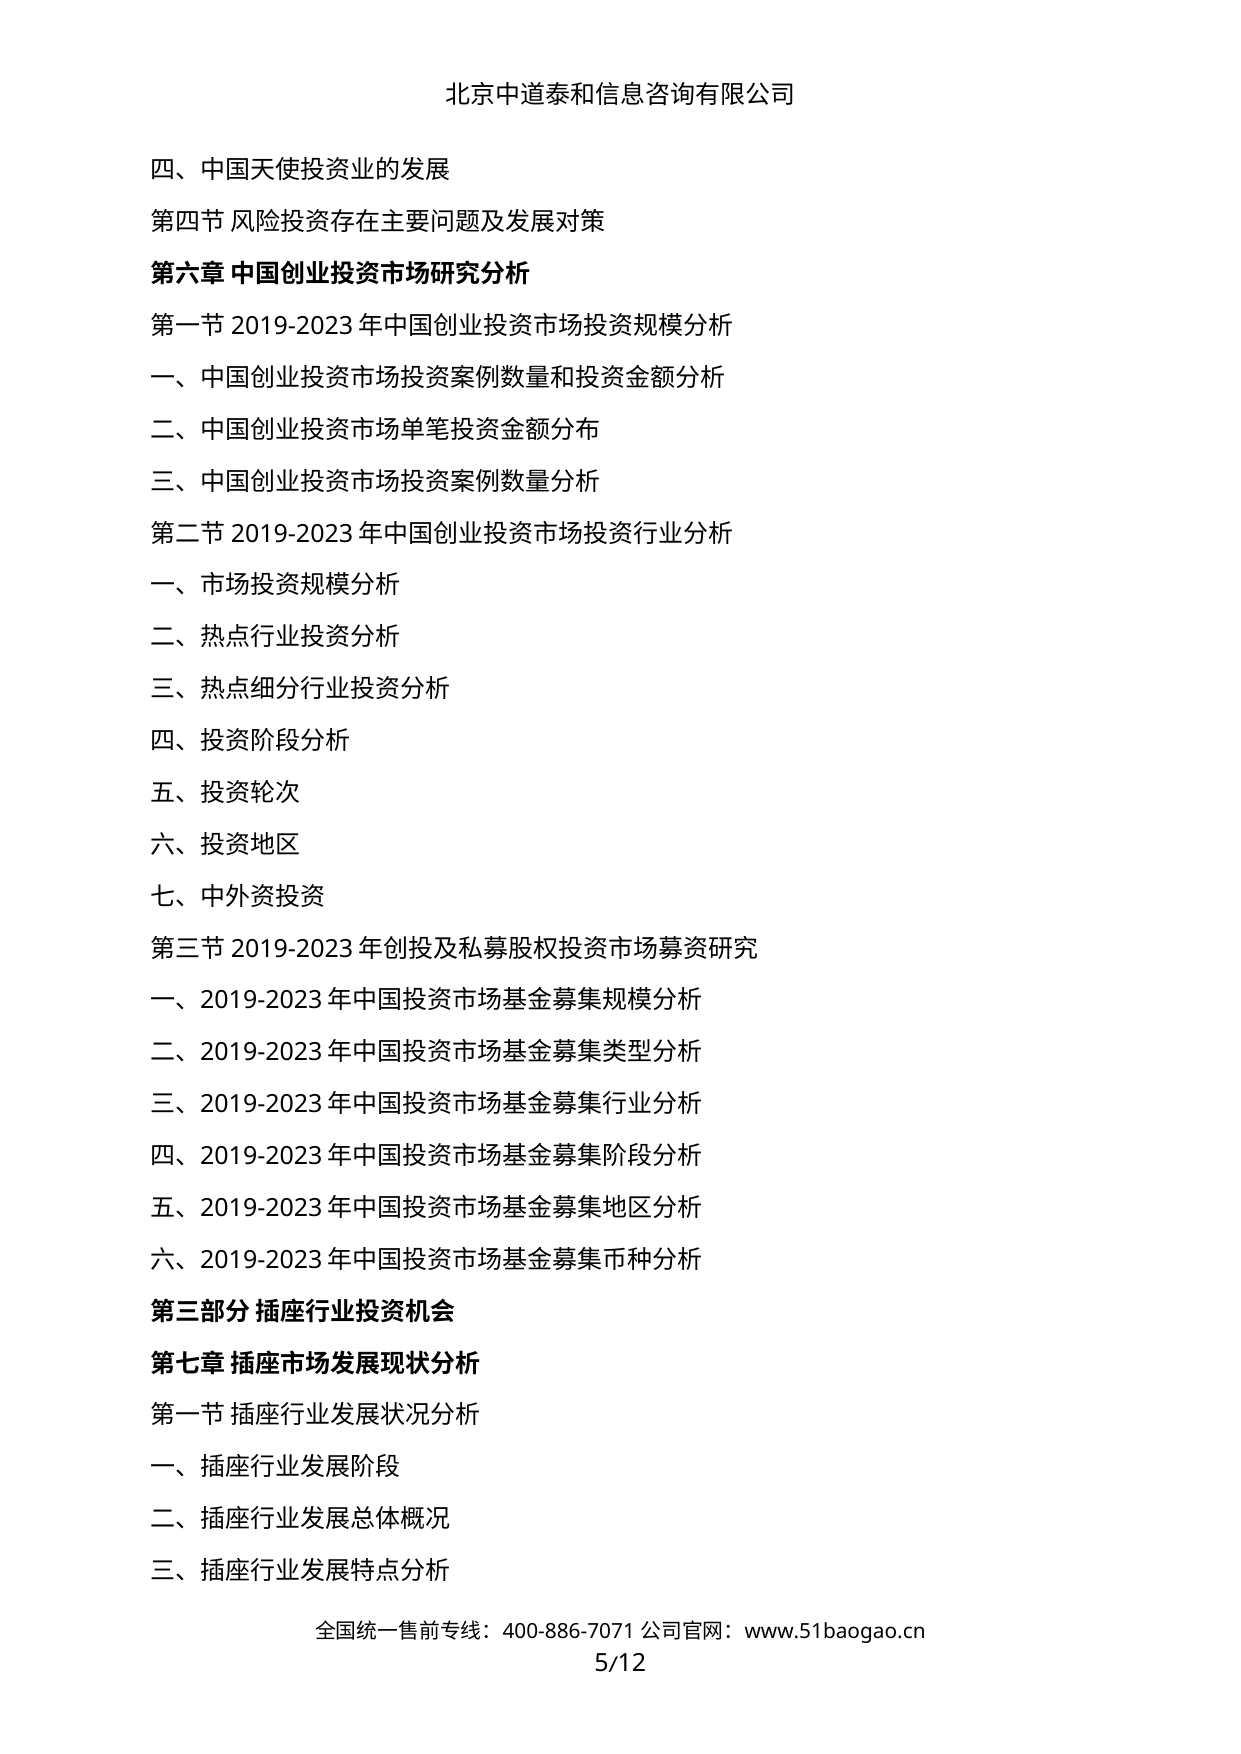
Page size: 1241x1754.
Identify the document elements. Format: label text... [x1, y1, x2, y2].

text 第七章 插座市场发展现状分析 [150, 1343, 1090, 1379]
text 五、2019-2023年中国投资市场基金募集地区分析 [150, 1187, 1090, 1224]
text 第三节 2019-2023年创投及私募股权投资市场募资研究 [150, 928, 1090, 964]
text 五、投资轮次 [150, 772, 1090, 809]
text 三、2019-2023年中国投资市场基金募集行业分析 [150, 1084, 1090, 1120]
text 第四节 风险投资存在主要问题及发展对策 [150, 202, 1090, 238]
text 第六章 中国创业投资市场研究分析 [150, 254, 1090, 290]
text 三、插座行业发展特点分析 [150, 1551, 1090, 1587]
text 六、投资地区 [150, 824, 1090, 861]
text 四、2019-2023年中国投资市场基金募集阶段分析 [150, 1136, 1090, 1172]
text 三、中国创业投资市场投资案例数量分析 [150, 461, 1090, 497]
text 二、插座行业发展总体概况 [150, 1499, 1090, 1535]
text 四、中国天使投资业的发展 [150, 150, 1090, 186]
text 七、中外资投资 [150, 876, 1090, 912]
text 第二节 2019-2023年中国创业投资市场投资行业分析 [150, 513, 1090, 549]
text 二、热点行业投资分析 [150, 617, 1090, 653]
text 第三部分 插座行业投资机会 [150, 1291, 1090, 1327]
text 四、投资阶段分析 [150, 721, 1090, 757]
text 一、插座行业发展阶段 [150, 1447, 1090, 1483]
text 第一节 插座行业发展状况分析 [150, 1395, 1090, 1431]
text 六、2019-2023年中国投资市场基金募集币种分析 [150, 1239, 1090, 1276]
text 三、热点细分行业投资分析 [150, 669, 1090, 705]
text 第一节 2019-2023年中国创业投资市场投资规模分析 [150, 306, 1090, 342]
text 一、市场投资规模分析 [150, 565, 1090, 601]
text 一、2019-2023年中国投资市场基金募集规模分析 [150, 980, 1090, 1016]
text 一、中国创业投资市场投资案例数量和投资金额分析 [150, 357, 1090, 394]
text 二、中国创业投资市场单笔投资金额分布 [150, 409, 1090, 446]
text 二、2019-2023年中国投资市场基金募集类型分析 [150, 1032, 1090, 1068]
